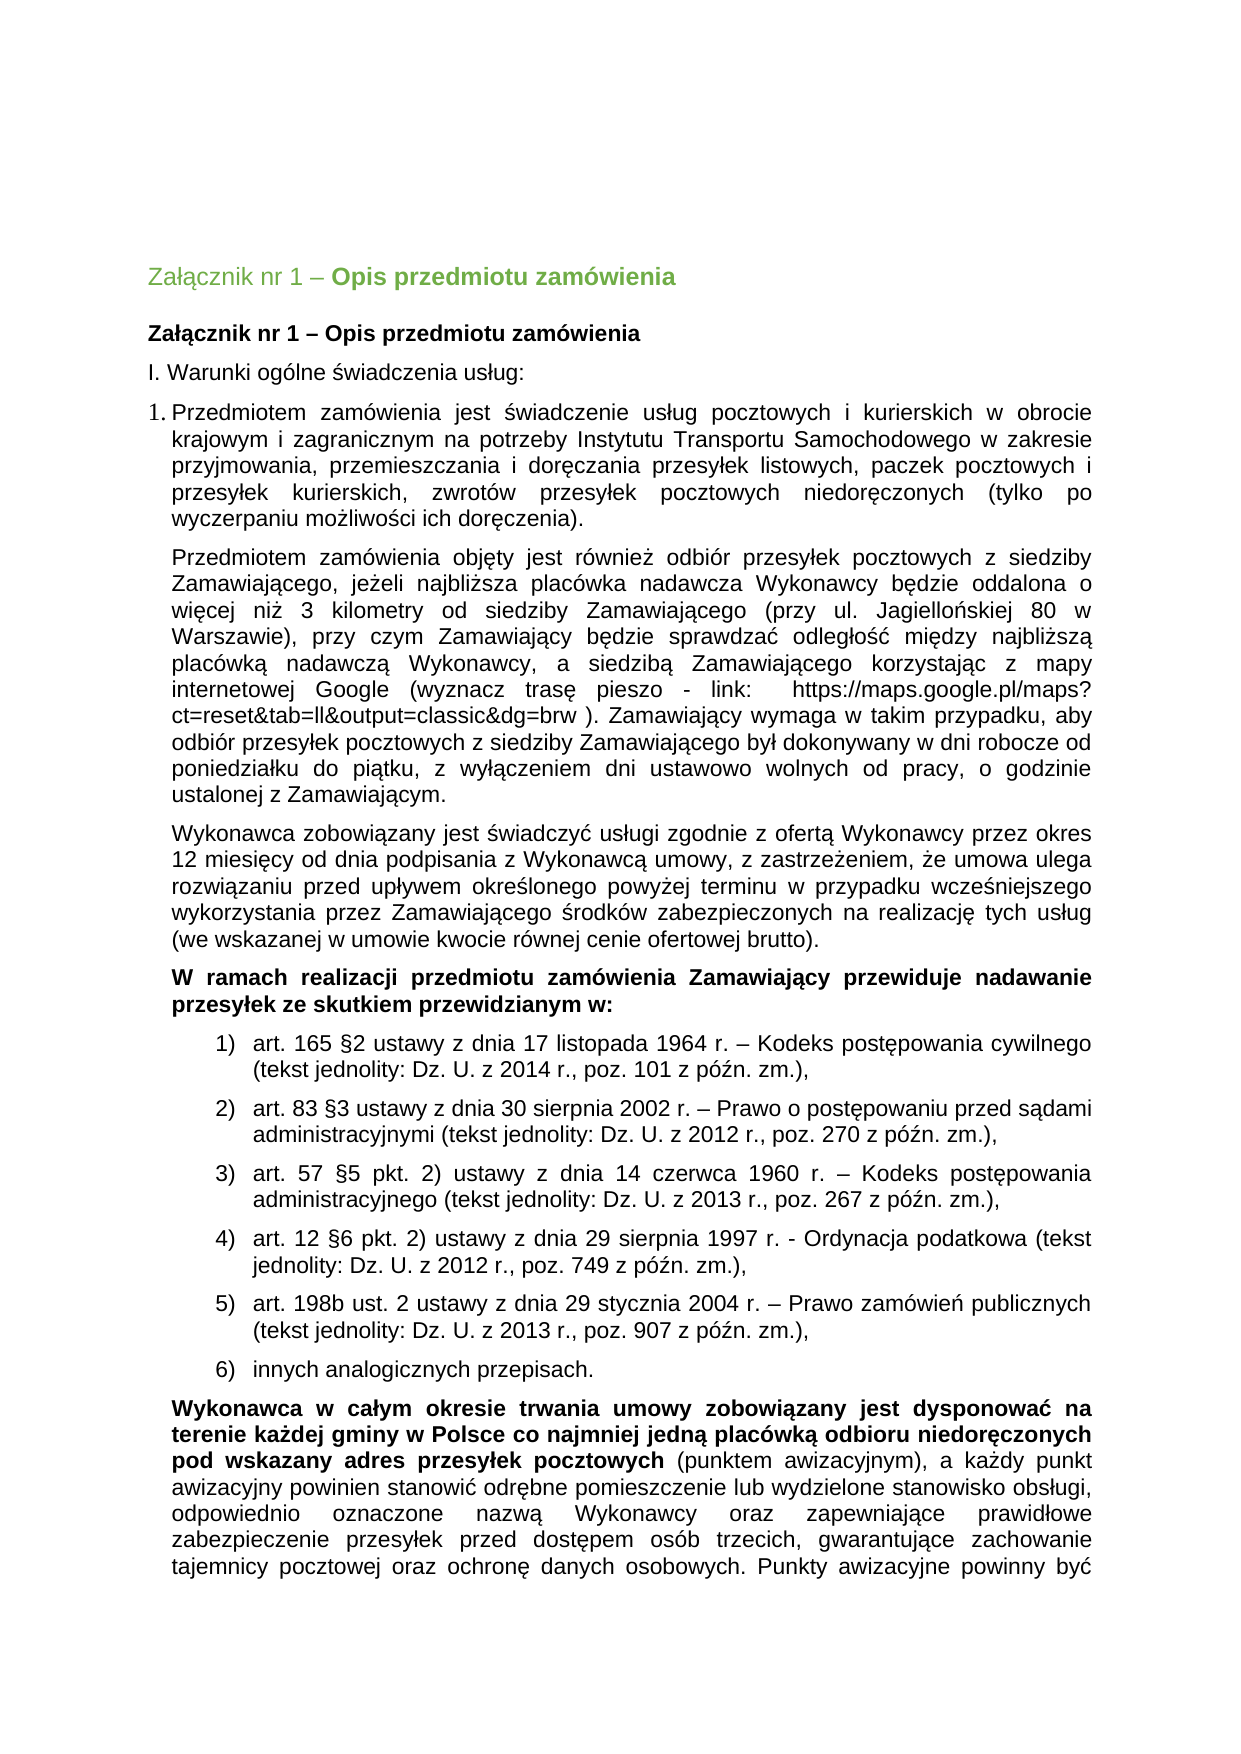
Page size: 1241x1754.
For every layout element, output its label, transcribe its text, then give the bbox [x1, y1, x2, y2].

list art. 165 §2 ustawy z dnia 17 listopada 1964 r. – Kodeks postępowania cywilnego (tekst jednolity: Dz. U. z 2014 r., poz. 101 z późn. zm.), [215, 1029, 1092, 1082]
text W ramach realizacji przedmiotu zamówienia Zamawiający przewiduje nadawanie przesyłek ze skutkiem przewidzianym w: [171, 964, 1092, 1017]
list innych analogicznych przepisach. [215, 1356, 1092, 1382]
text Załącznik nr 1 – Opis przedmiotu zamówienia [148, 262, 1092, 291]
list art. 198b ust. 2 ustawy z dnia 29 stycznia 2004 r. – Prawo zamówień publicznych (tekst jednolity: Dz. U. z 2013 r., poz. 907 z późn. zm.), [215, 1290, 1092, 1343]
text I. Warunki ogólne świadczenia usług: [148, 358, 1092, 385]
text Przedmiotem zamówienia objęty jest również odbiór przesyłek pocztowych z siedziby Zamawiającego, jeżeli najbliższa placówka nadawcza Wykonawcy będzie oddalona o więcej niż 3 kilometry od siedziby Zamawiającego (przy ul. Jagiellońskiej 80 w Warszawie), przy czym Zamawiający będzie sprawdzać odległość między najbliższą placówką nadawczą Wykonawcy, a siedzibą Zamawiającego korzystając z mapy internetowej Google (wyznacz trasę pieszo - link: https://maps.google.pl/maps?ct=reset&tab=ll&output=classic&dg=brw ). Zamawiający wymaga w takim przypadku, aby odbiór przesyłek pocztowych z siedziby Zamawiającego był dokonywany w dni robocze od poniedziałku do piątku, z wyłączeniem dni ustawowo wolnych od pracy, o godzinie ustalonej z Zamawiającym. [171, 544, 1092, 808]
list art. 12 §6 pkt. 2) ustawy z dnia 29 sierpnia 1997 r. - Ordynacja podatkowa (tekst jednolity: Dz. U. z 2012 r., poz. 749 z późn. zm.), [215, 1225, 1092, 1278]
text Wykonawca zobowiązany jest świadczyć usługi zgodnie z ofertą Wykonawcy przez okres 12 miesięcy od dnia podpisania z Wykonawcą umowy, z zastrzeżeniem, że umowa ulega rozwiązaniu przed upływem określonego powyżej terminu w przypadku wcześniejszego wykorzystania przez Zamawiającego środków zabezpieczonych na realizację tych usług (we wskazanej w umowie kwocie równej cenie ofertowej brutto). [171, 820, 1092, 952]
text Załącznik nr 1 – Opis przedmiotu zamówienia [148, 320, 1092, 346]
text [171, 1394, 1092, 1579]
list Przedmiotem zamówienia jest świadczenie usług pocztowych i kurierskich w obrocie krajowym i zagranicznym na potrzeby Instytutu Transportu Samochodowego w zakresie przyjmowania, przemieszczania i doręczania przesyłek listowych, paczek pocztowych i przesyłek kurierskich, zwrotów przesyłek pocztowych niedoręczonych (tylko po wyczerpaniu możliwości ich doręczenia). [148, 397, 1092, 532]
list art. 57 §5 pkt. 2) ustawy z dnia 14 czerwca 1960 r. – Kodeks postępowania administracyjnego (tekst jednolity: Dz. U. z 2013 r., poz. 267 z późn. zm.), [215, 1160, 1092, 1213]
list art. 83 §3 ustawy z dnia 30 sierpnia 2002 r. – Prawo o postępowaniu przed sądami administracyjnymi (tekst jednolity: Dz. U. z 2012 r., poz. 270 z późn. zm.), [215, 1095, 1092, 1147]
